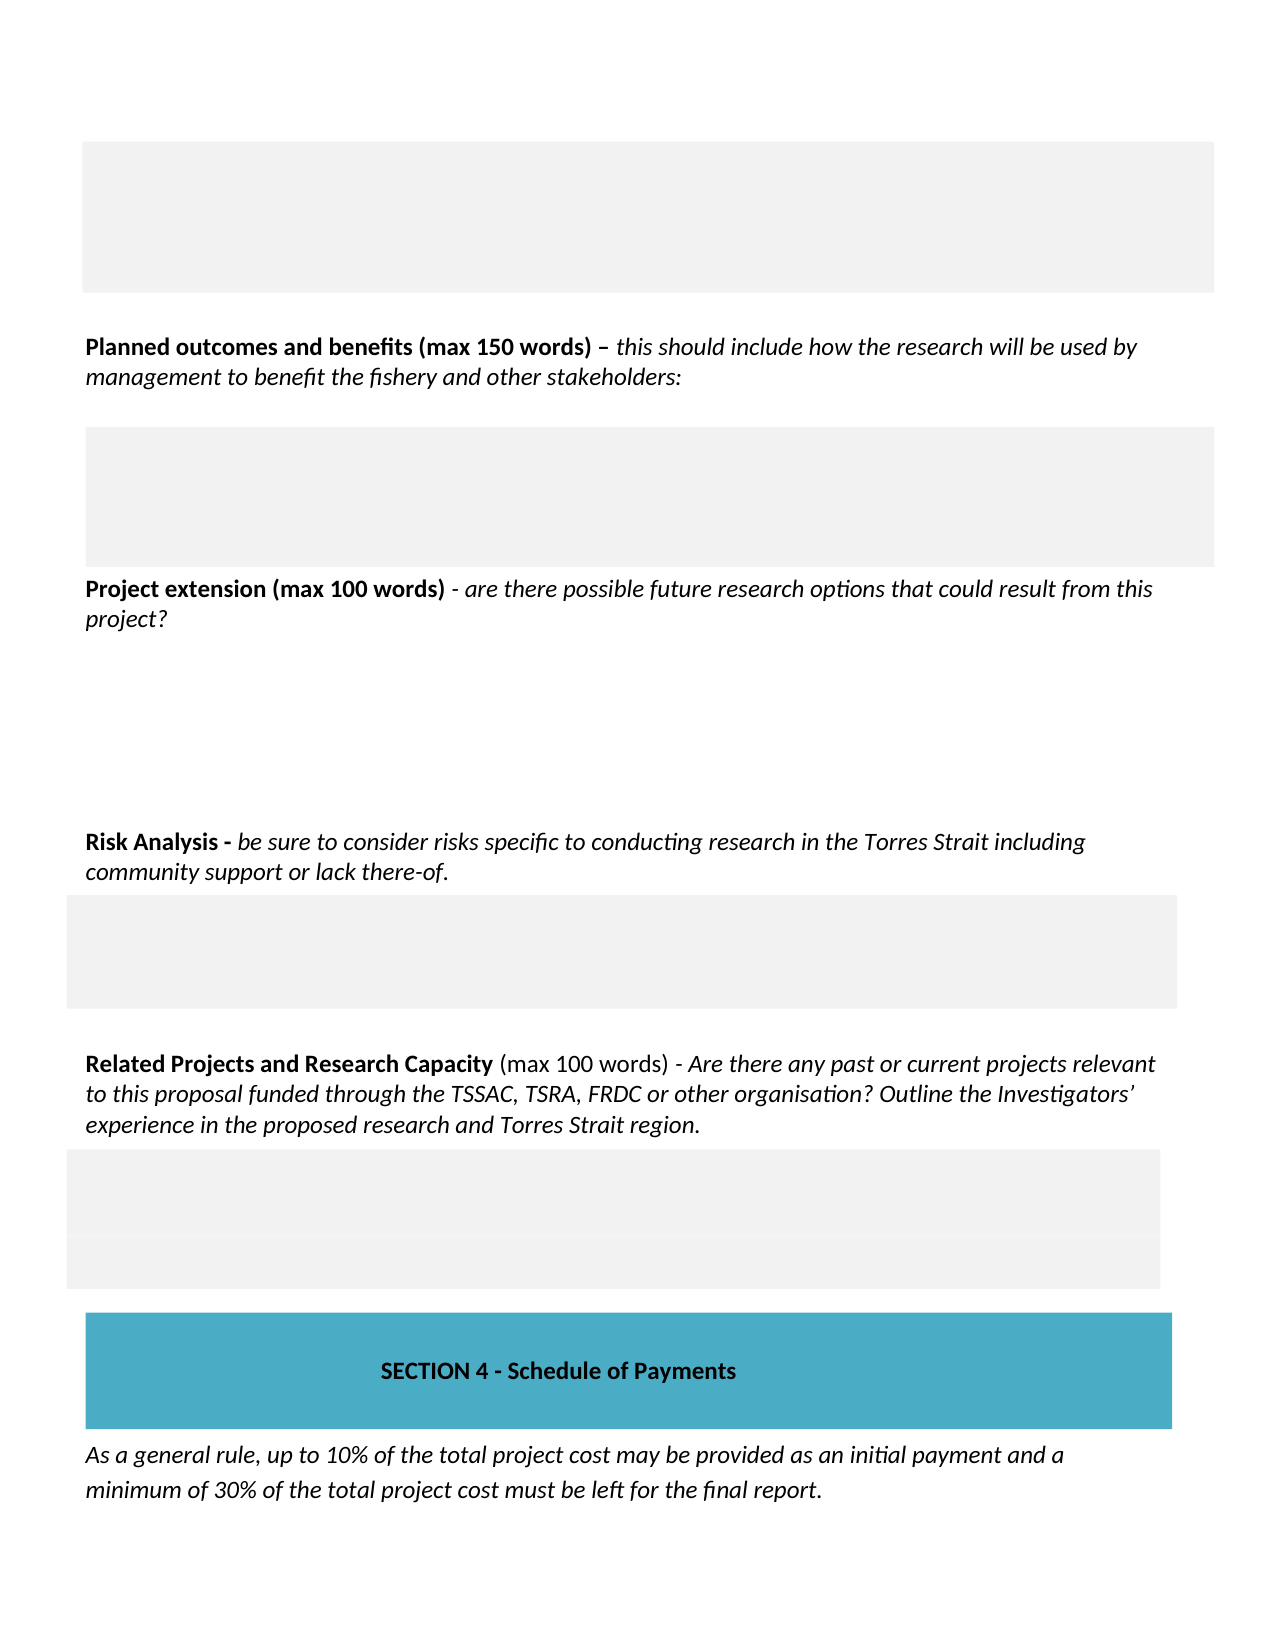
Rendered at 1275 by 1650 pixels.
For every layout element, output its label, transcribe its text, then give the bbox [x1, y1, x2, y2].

text Project extension (max 100 words) - are there possible future research options that could result from this project? [85, 573, 1177, 634]
text Risk Analysis - be sure to consider risks specific to conducting research in the Torres Strait including community support or lack there-of. [85, 826, 1177, 887]
subtitle Related Projects and Research Capacity (max 100 words) - Are there any past or current projects relevant to this proposal funded through the TSSAC, TSRA, FRDC or other organisation? Outline the Investigators’ experience in the proposed research and Torres Strait region. [85, 1048, 1177, 1139]
text As a general rule, up to 10% of the total project cost may be provided as an initial payment and a minimum of 30% of the total project cost must be left for the final report. [85, 1439, 1151, 1505]
text Planned outcomes and benefits (max 150 words) – this should include how the research will be used by management to benefit the fishery and other stakeholders: [85, 332, 1194, 392]
